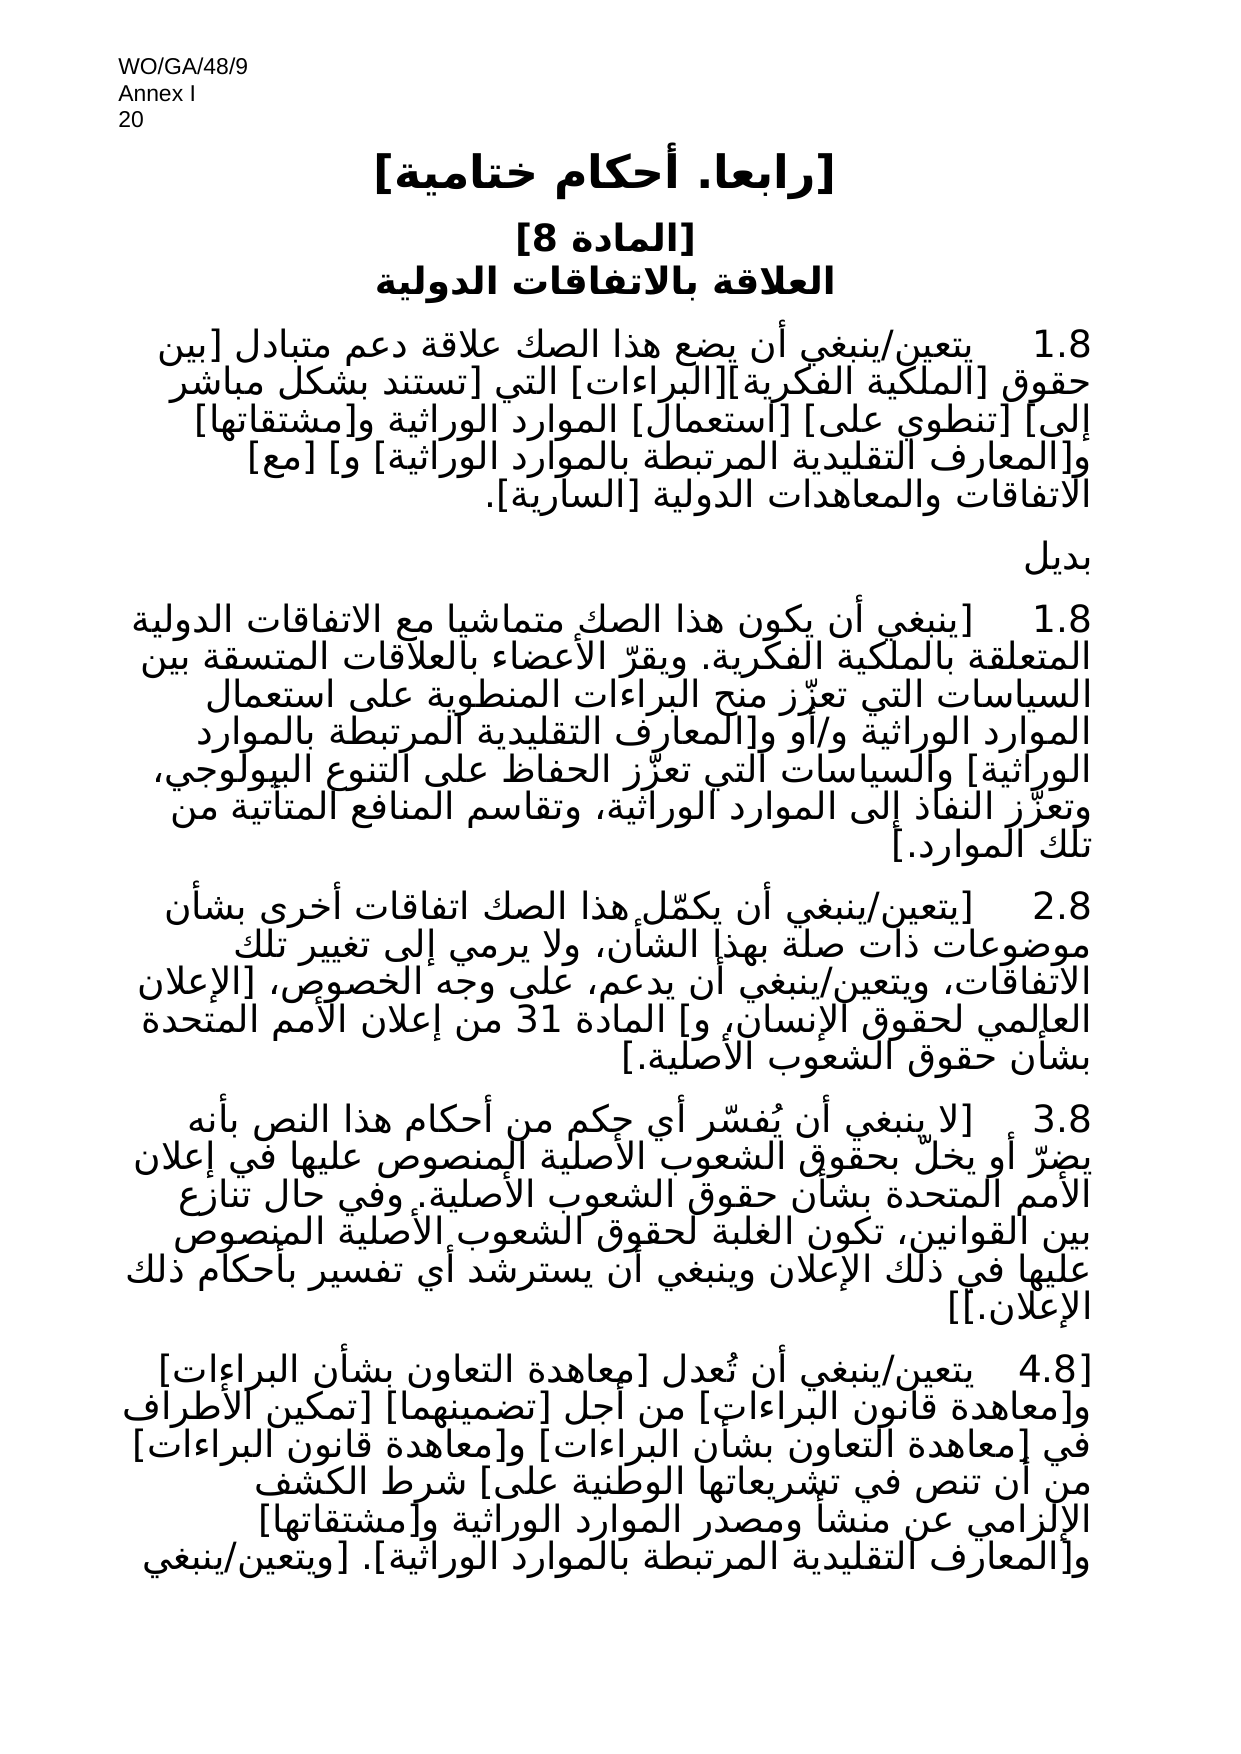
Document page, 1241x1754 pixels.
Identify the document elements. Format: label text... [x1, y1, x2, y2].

text [المادة 8] [118, 221, 1092, 258]
text بديل [118, 540, 1092, 577]
text 1.8 يتعين/ينبغي أن يضع هذا الصك علاقة دعم متبادل [بين حقوق [الملكية الفكرية][البراءات] التي [تستند بشكل مباشر إلى] [تنطوي على] [استعمال] الموارد الوراثية و[مشتقاتها] و[المعارف التقليدية المرتبطة بالموارد الوراثية] و] [مع] الاتفاقات والمعاهدات الدولية [السارية]. [118, 327, 1092, 515]
text 3.8 [لا ينبغي أن يُفسّر أي حكم من أحكام هذا النص بأنه يضرّ أو يخلّ بحقوق الشعوب الأصلية المنصوص عليها في إعلان الأمم المتحدة بشأن حقوق الشعوب الأصلية. وفي حال تنازع بين القوانين، تكون الغلبة لحقوق الشعوب الأصلية المنصوص عليها في ذلك الإعلان وينبغي أن يسترشد أي تفسير بأحكام ذلك الإعلان.]] [118, 1102, 1092, 1327]
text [118, 1352, 1092, 1577]
text العلاقة بالاتفاقات الدولية [118, 265, 1092, 302]
text 1.8 [ينبغي أن يكون هذا الصك متماشيا مع الاتفاقات الدولية المتعلقة بالملكية الفكرية. ويقرّ الأعضاء بالعلاقات المتسقة بين السياسات التي تعزّز منح البراءات المنطوية على استعمال الموارد الوراثية و/أو و[المعارف التقليدية المرتبطة بالموارد الوراثية] والسياسات التي تعزّز الحفاظ على التنوع البيولوجي، وتعزّز النفاذ إلى الموارد الوراثية، وتقاسم المنافع المتأتية من تلك الموارد.] [118, 602, 1092, 865]
text [رابعا. أحكام ختامية] [118, 158, 1092, 196]
text 2.8 [يتعين/ينبغي أن يكمّل هذا الصك اتفاقات أخرى بشأن موضوعات ذات صلة بهذا الشأن، ولا يرمي إلى تغيير تلك الاتفاقات، ويتعين/ينبغي أن يدعم، على وجه الخصوص، [الإعلان العالمي لحقوق الإنسان، و] المادة 31 من إعلان الأمم المتحدة بشأن حقوق الشعوب الأصلية.] [118, 890, 1092, 1077]
